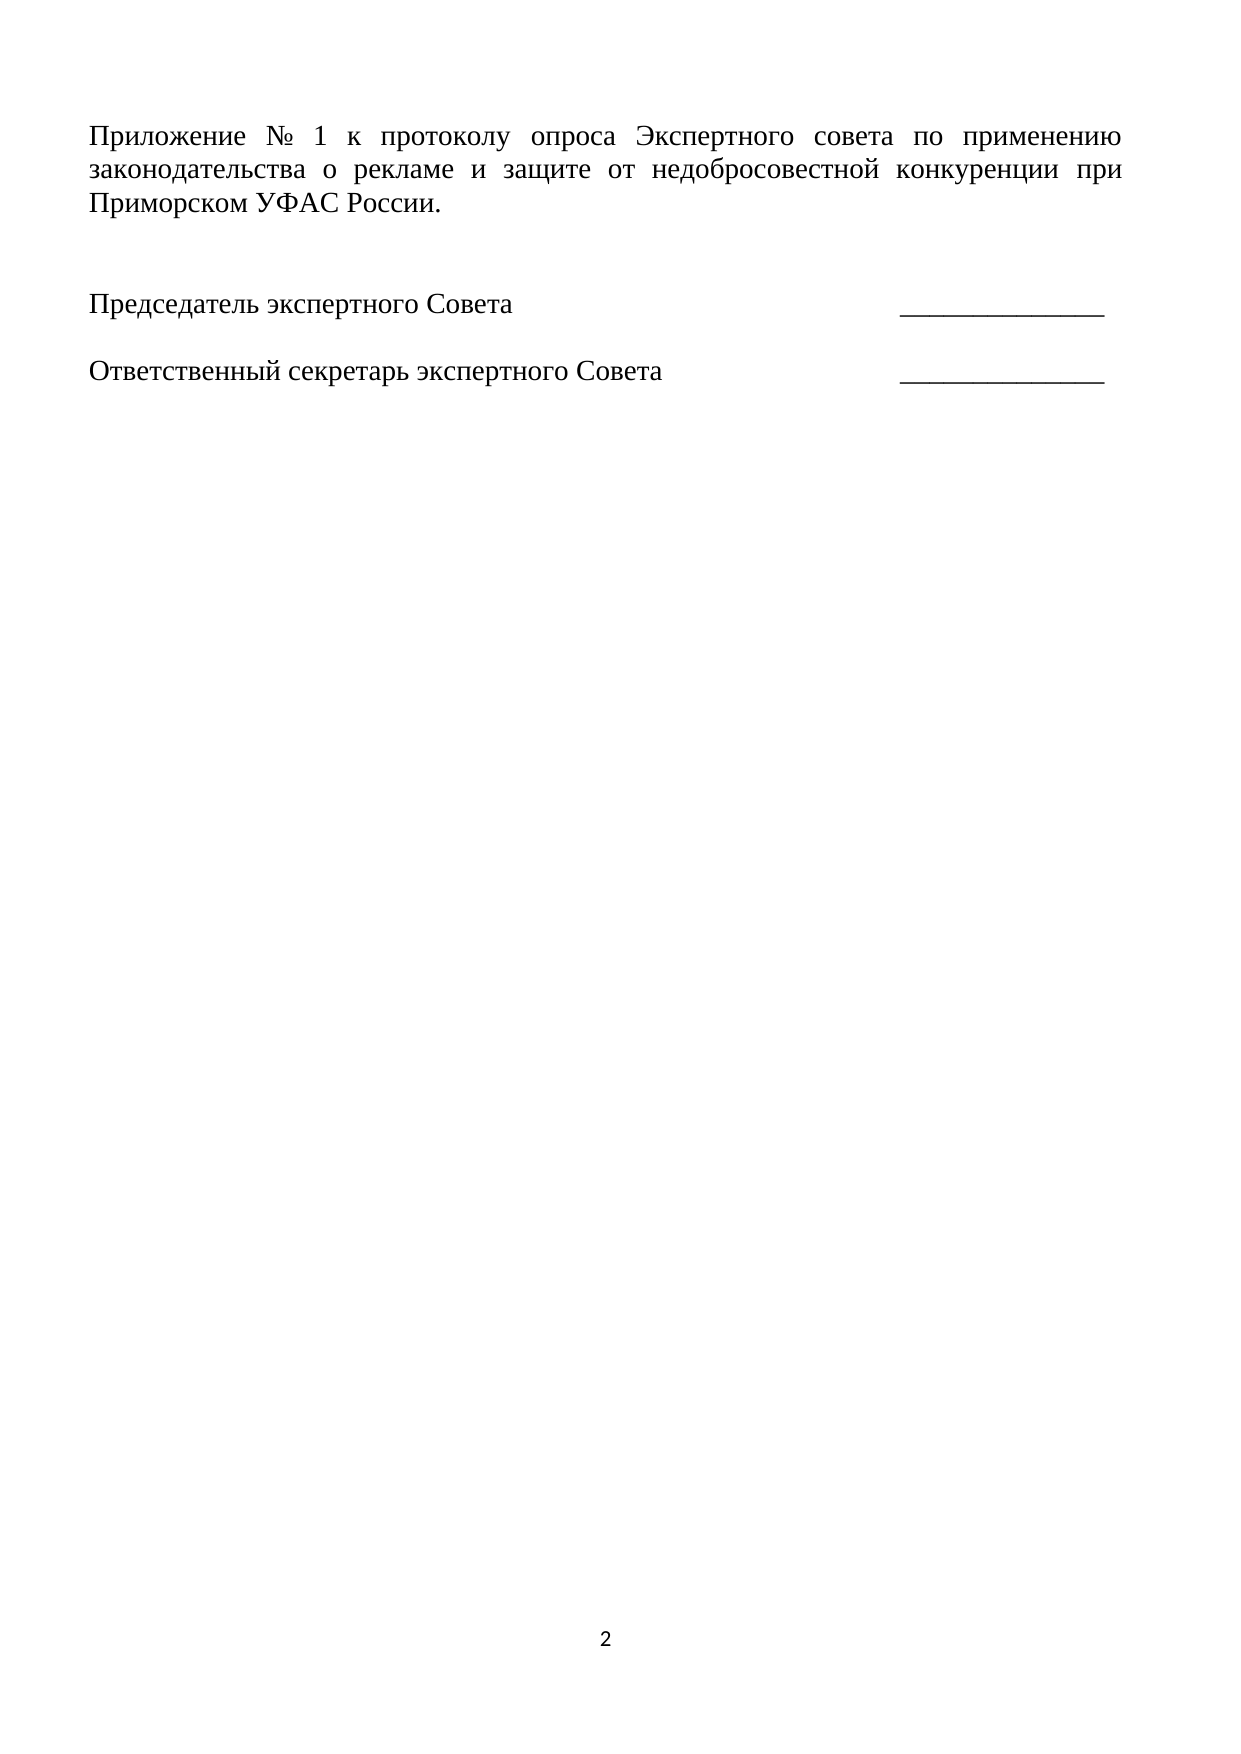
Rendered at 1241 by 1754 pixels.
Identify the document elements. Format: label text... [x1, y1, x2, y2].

text Председатель экспертного Совета ______________ [89, 286, 1122, 319]
text Ответственный секретарь экспертного Совета ______________ [89, 353, 1122, 386]
text Приложение № 1 к протоколу опроса Экспертного совета по применению законодательства о рекламе и защите от недобросовестной конкуренции при Приморском УФАС России. [89, 118, 1122, 219]
